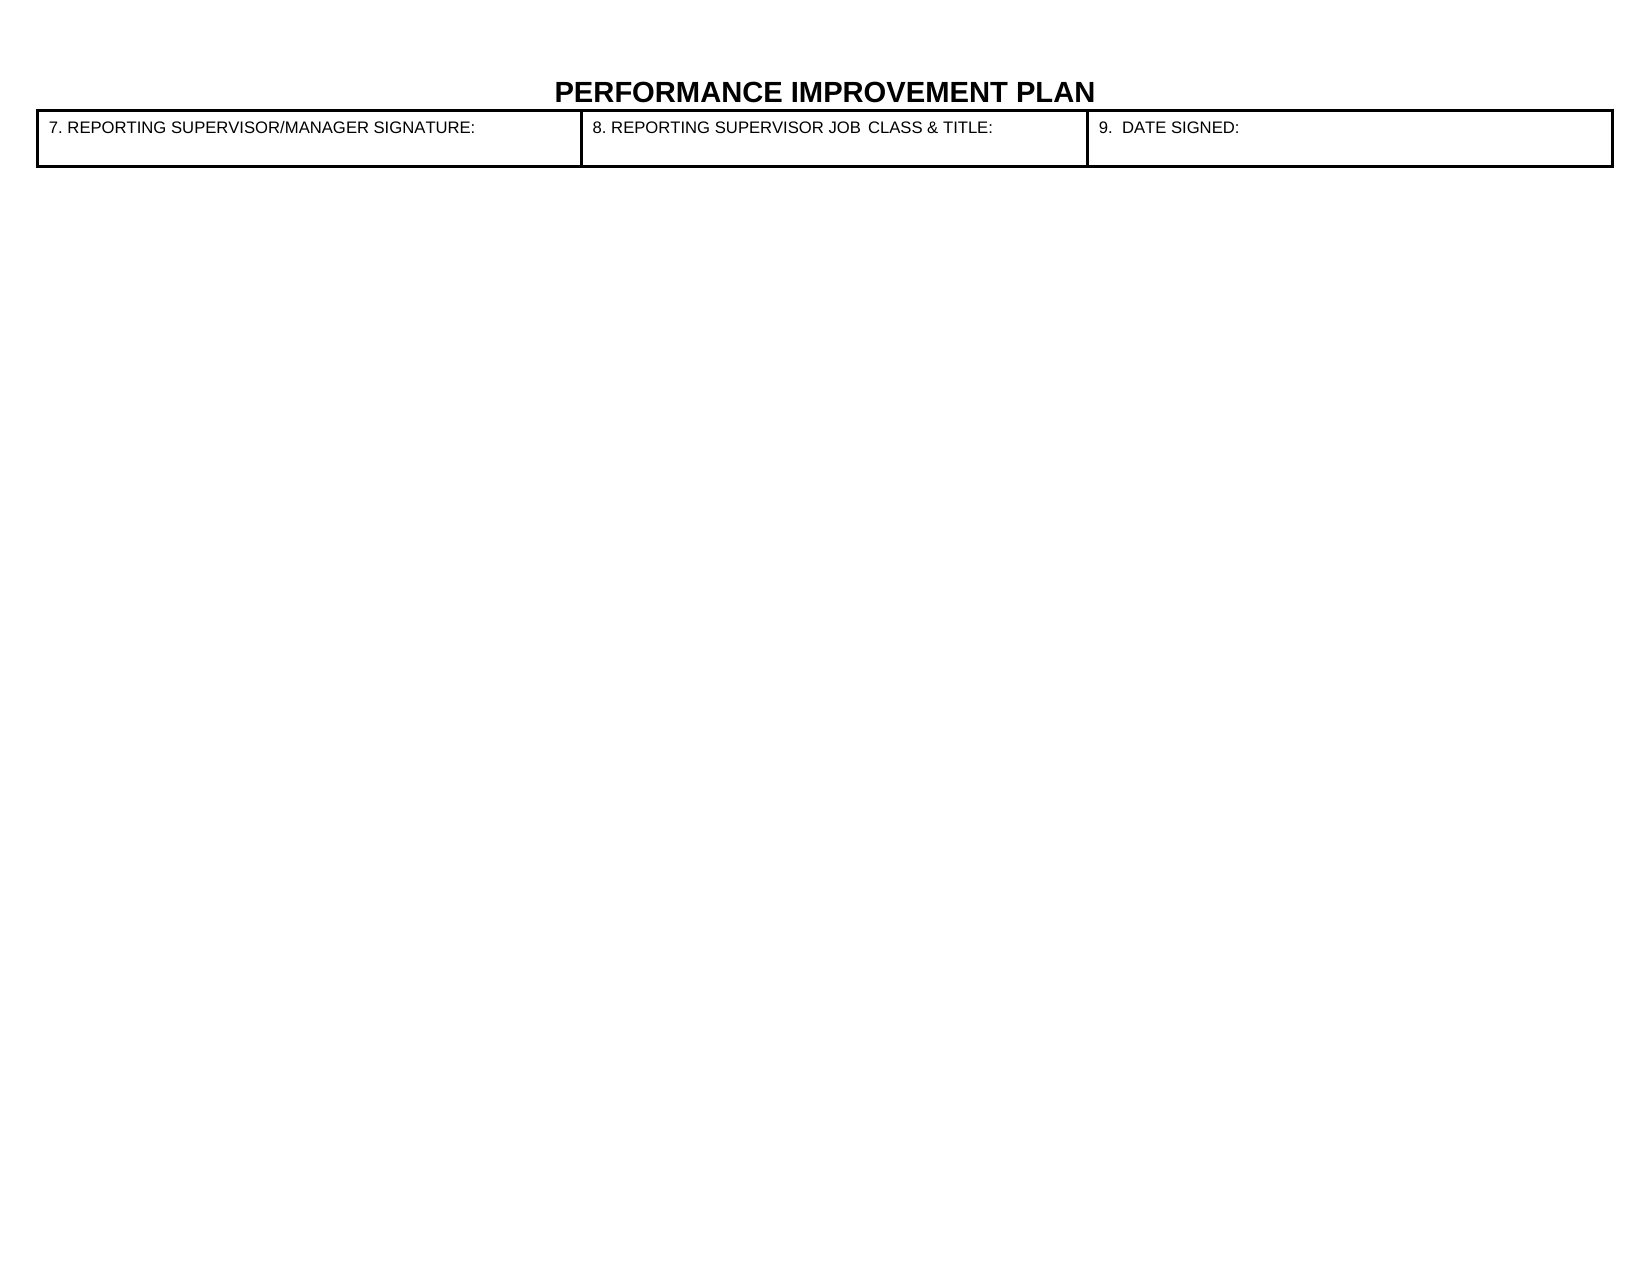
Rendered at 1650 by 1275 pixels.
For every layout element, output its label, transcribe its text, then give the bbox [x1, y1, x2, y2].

table_cell 8. REPORTING SUPERVISOR JOB CLASS & TITLE: [583, 112, 1086, 165]
table_cell 7. REPORTING SUPERVISOR/MANAGER SIGNATURE: [39, 112, 580, 165]
table_cell 9. DATE SIGNED: [1089, 112, 1611, 165]
